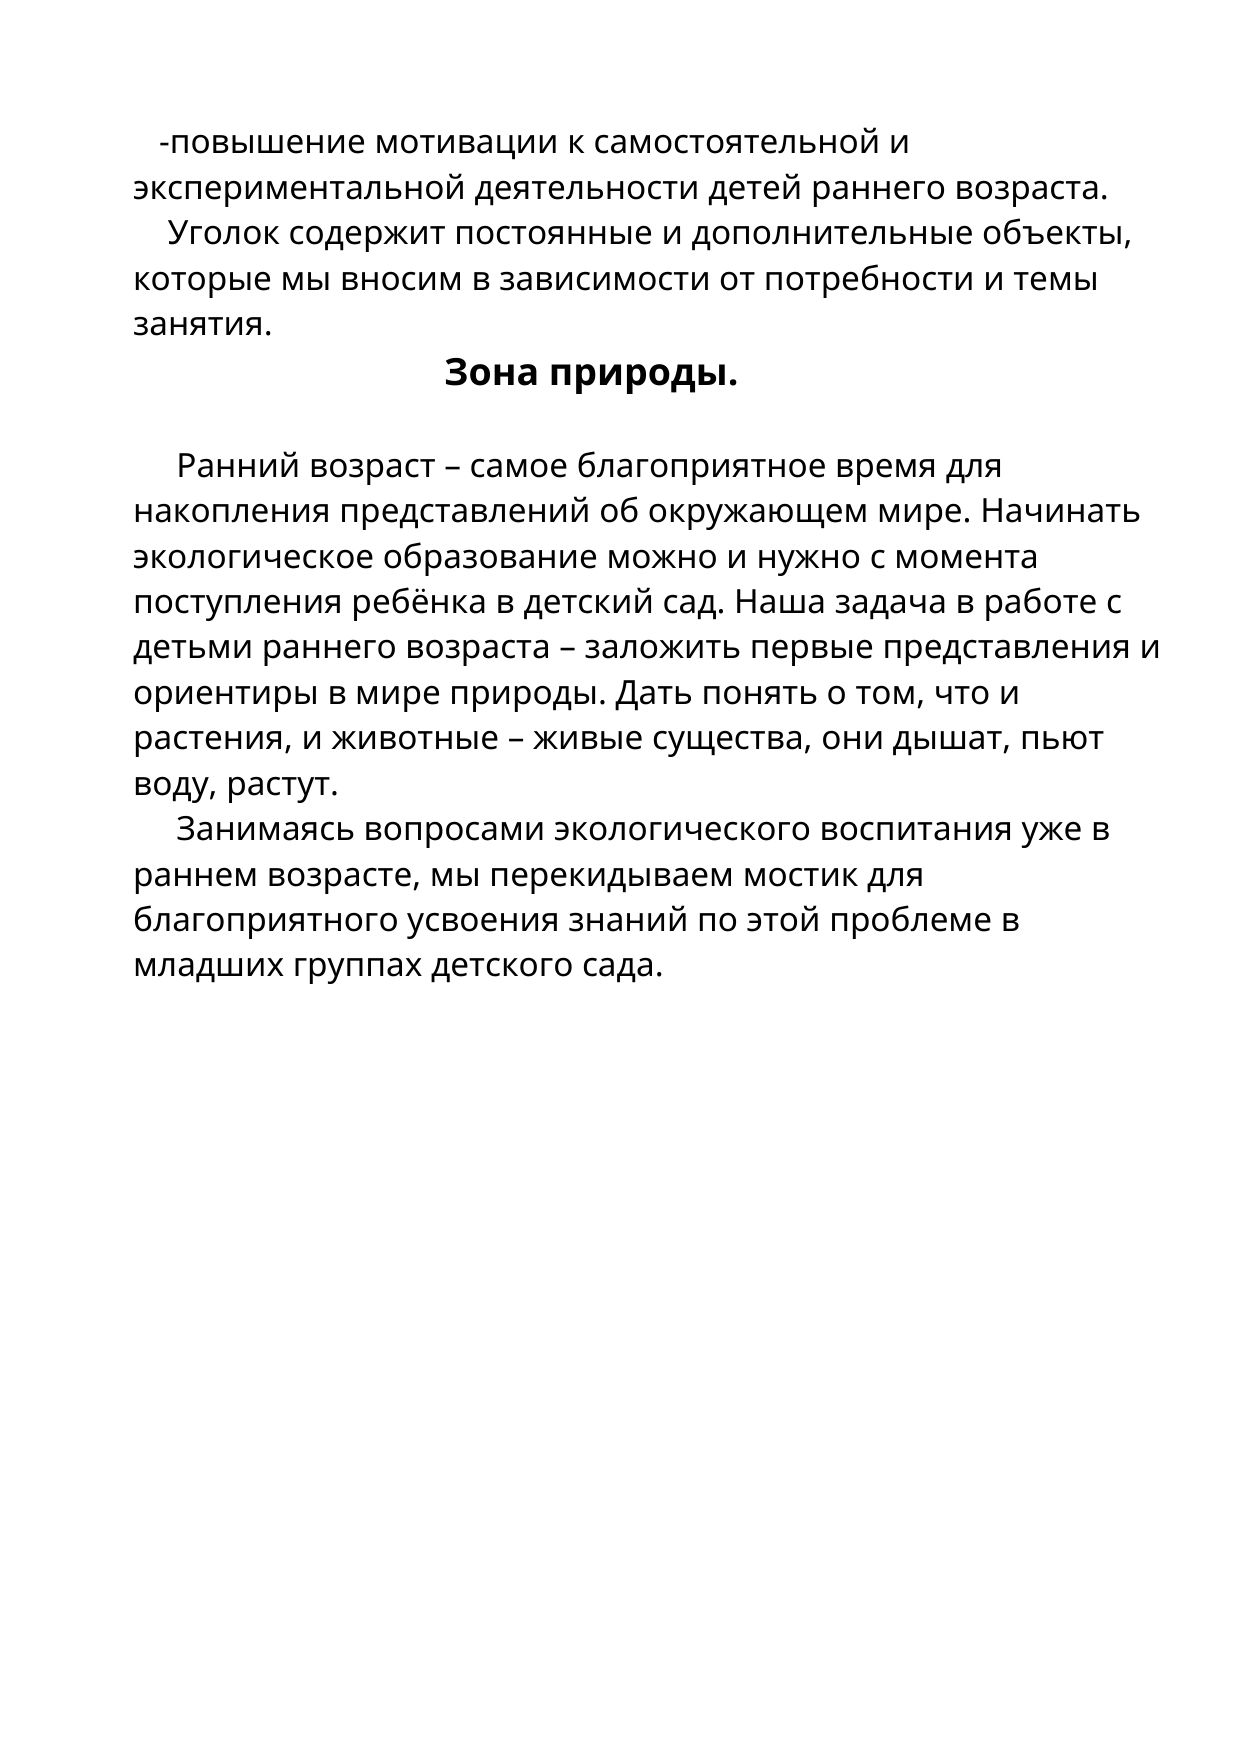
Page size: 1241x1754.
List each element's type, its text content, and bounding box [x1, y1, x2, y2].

text Зона природы. [133, 345, 1169, 396]
text -повышение мотивации к самостоятельной и экспериментальной деятельности детей раннего возраста. [133, 118, 1169, 209]
text Уголок содержит постоянные и дополнительные объекты, которые мы вносим в зависимости от потребности и темы занятия. [133, 209, 1169, 345]
text Ранний возраст – самое благоприятное время для накопления представлений об окружающем мире. Начинать экологическое образование можно и нужно с момента поступления ребёнка в детский сад. Наша задача в работе с детьми раннего возраста – заложить первые представления и ориентиры в мире природы. Дать понять о том, что и растения, и животные – живые существа, они дышат, пьют воду, растут. [133, 442, 1169, 805]
text Занимаясь вопросами экологического воспитания уже в раннем возрасте, мы перекидываем мостик для благоприятного усвоения знаний по этой проблеме в младших группах детского сада. [133, 805, 1169, 987]
